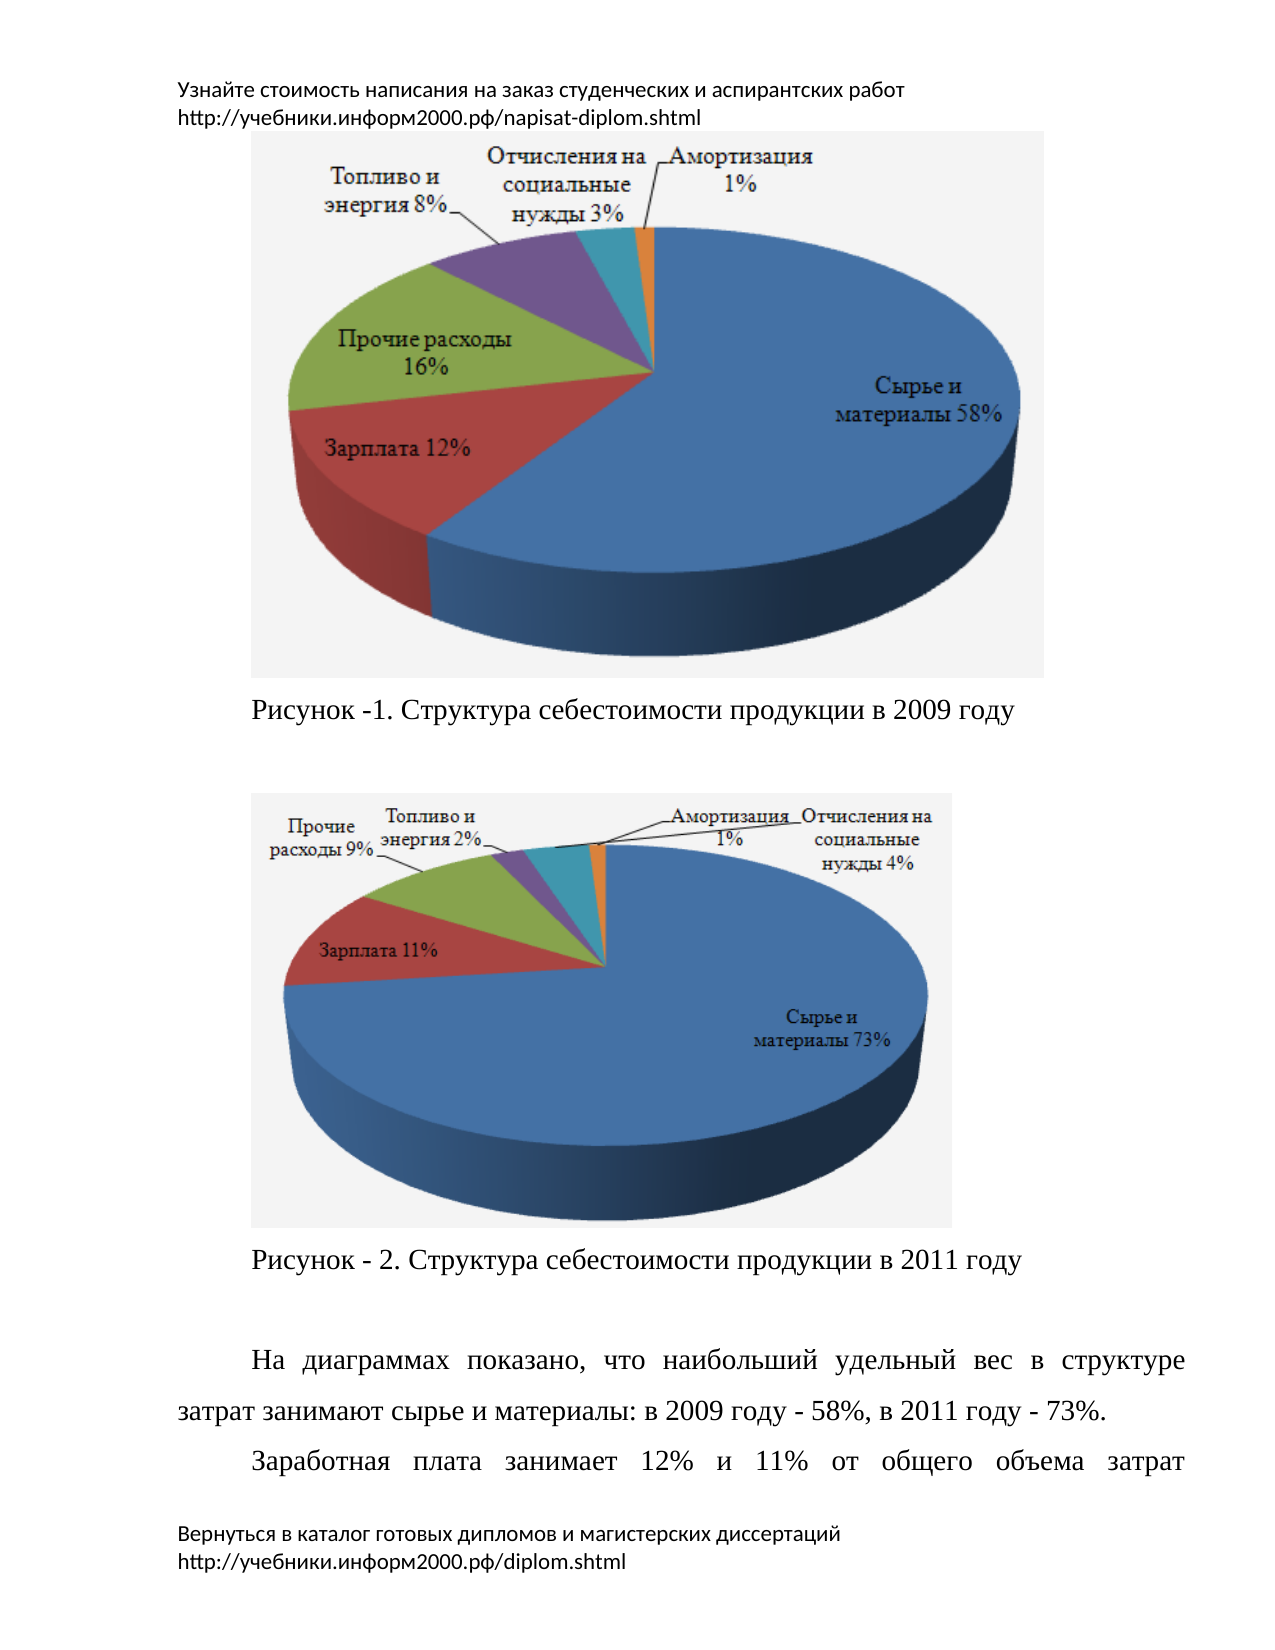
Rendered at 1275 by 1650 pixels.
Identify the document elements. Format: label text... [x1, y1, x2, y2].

text Рисунок -1. Структура себестоимости продукции в 2009 году [177, 692, 1186, 725]
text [177, 1443, 1186, 1477]
text На диаграммах показано, что наибольший удельный вес в структуре затрат занимают сырье и материалы: в 2009 году - 58%, в 2011 году - 73%. [177, 1342, 1186, 1426]
text Рисунок - 2. Структура себестоимости продукции в 2011 году [177, 1242, 1186, 1275]
